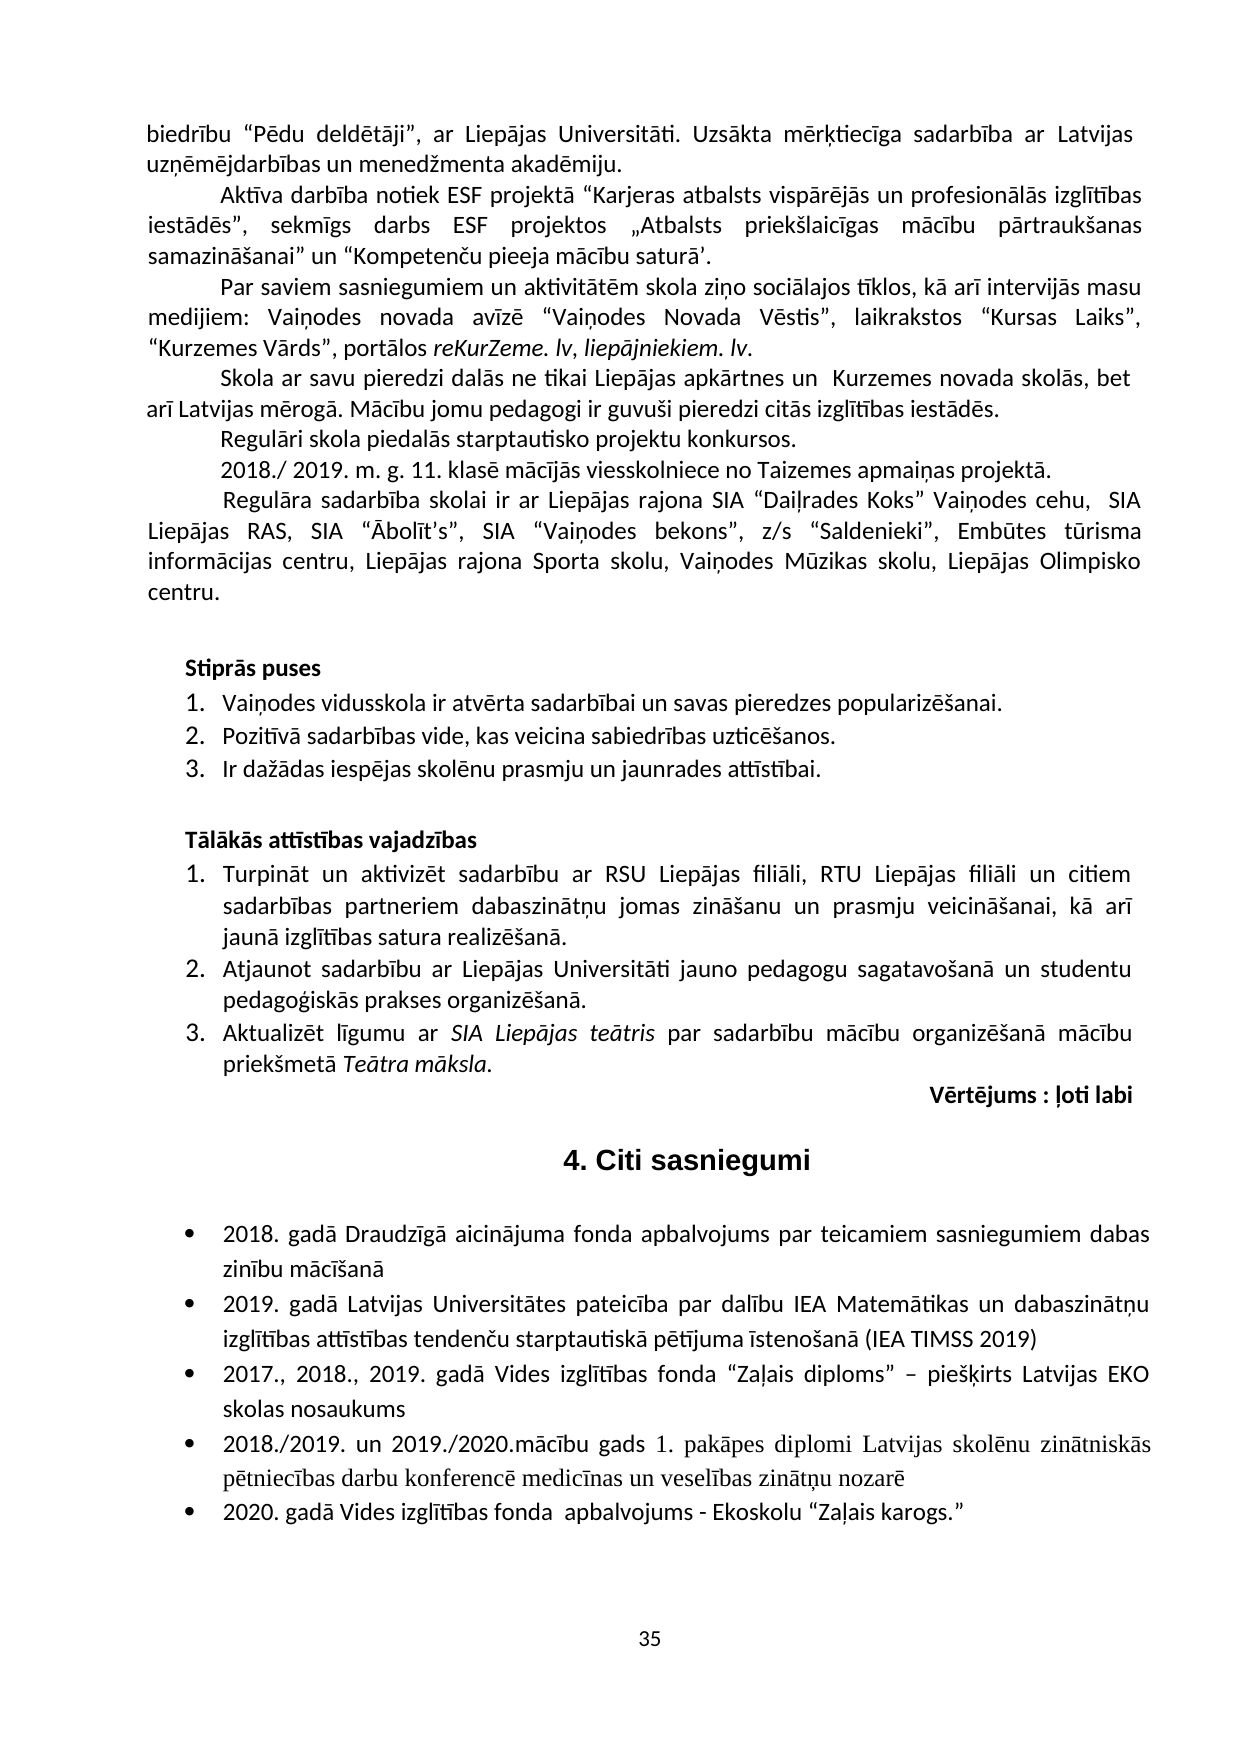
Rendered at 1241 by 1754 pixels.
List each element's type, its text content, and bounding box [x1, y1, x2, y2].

text Tālākās attīstības vajadzības [147, 824, 1152, 854]
subtitle 4. Citi sasniegumi [223, 1143, 1152, 1177]
list 2017., 2018., 2019. gadā Vides izglītības fonda “Zaļais diploms” – piešķirts Latvijas EKO skolas nosaukums [185, 1358, 1152, 1424]
list Vaiņodes vidusskola ir atvērta sadarbībai un savas pieredzes popularizēšanai. [185, 685, 1133, 718]
text Par saviem sasniegumiem un aktivitātēm skola ziņo sociālajos tīklos, kā arī intervijās masu medijiem: Vaiņodes novada avīzē “Vaiņodes Novada Vēstis”, laikrakstos “Kursas Laiks”, “Kurzemes Vārds”, portālos reKurZeme. lv, liepājniekiem. lv. [148, 271, 1143, 362]
list Aktualizēt līgumu ar SIA Liepājas teātris par sadarbību mācību organizēšanā mācību priekšmetā Teātra māksla. [185, 1015, 1133, 1079]
list Pozitīvā sadarbības vide, kas veicina sabiedrības uzticēšanos. [185, 718, 1133, 751]
list Ir dažādas iespējas skolēnu prasmju un jaunrades attīstībai. [185, 751, 1133, 784]
list Turpināt un aktivizēt sadarbību ar RSU Liepājas filiāli, RTU Liepājas filiāli un citiem sadarbības partneriem dabaszinātņu jomas zināšanu un prasmju veicināšanai, kā arī jaunā izglītības satura realizēšanā. [185, 857, 1133, 951]
text Stiprās puses [148, 652, 1152, 683]
text Regulāra sadarbība skolai ir ar Liepājas rajona SIA “Daiļrades Koks” Vaiņodes cehu, SIA Liepājas RAS, SIA “Ābolīt’s”, SIA “Vaiņodes bekons”, z/s “Saldenieki”, Embūtes tūrisma informācijas centru, Liepājas rajona Sporta skolu, Vaiņodes Mūzikas skolu, Liepājas Olimpisko centru. [148, 484, 1143, 606]
text Regulāri skola piedalās starptautisko projektu konkursos. [146, 423, 1133, 454]
list 2018. gadā Draudzīgā aicinājuma fonda apbalvojums par teicamiem sasniegumiem dabas zinību mācīšanā [185, 1218, 1152, 1284]
text Aktīva darbība notiek ESF projektā “Karjeras atbalsts vispārējās un profesionālās izglītības iestādēs”, sekmīgs darbs ESF projektos „Atbalsts priekšlaicīgas mācību pārtraukšanas samazināšanai” un “Kompetenču pieeja mācību saturā’. [148, 179, 1143, 271]
list 2020. gadā Vides izglītības fonda apbalvojums - Ekoskolu “Zaļais karogs.” [185, 1496, 1152, 1527]
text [146, 118, 1133, 179]
text Skola ar savu pieredzi dalās ne tikai Liepājas apkārtnes un Kurzemes novada skolās, bet arī Latvijas mērogā. Mācību jomu pedagogi ir guvuši pieredzi citās izglītības iestādēs. [146, 362, 1133, 423]
text Vērtējums : ļoti labi [223, 1079, 1133, 1110]
list 2019. gadā Latvijas Universitātes pateicība par dalību IEA Matemātikas un dabaszinātņu izglītības attīstības tendenču starptautiskā pētījuma īstenošanā (IEA TIMSS 2019) [185, 1288, 1152, 1354]
list 2018./2019. un 2019./2020.mācību gads 1. pakāpes diplomi Latvijas skolēnu zinātniskās pētniecības darbu konferencē medicīnas un veselības zinātņu nozarē [185, 1428, 1152, 1492]
list Atjaunot sadarbību ar Liepājas Universitāti jauno pedagogu sagatavošanā un studentu pedagoģiskās prakses organizēšanā. [185, 951, 1133, 1015]
text 2018./ 2019. m. g. 11. klasē mācījās viesskolniece no Taizemes apmaiņas projektā. [148, 454, 1133, 484]
